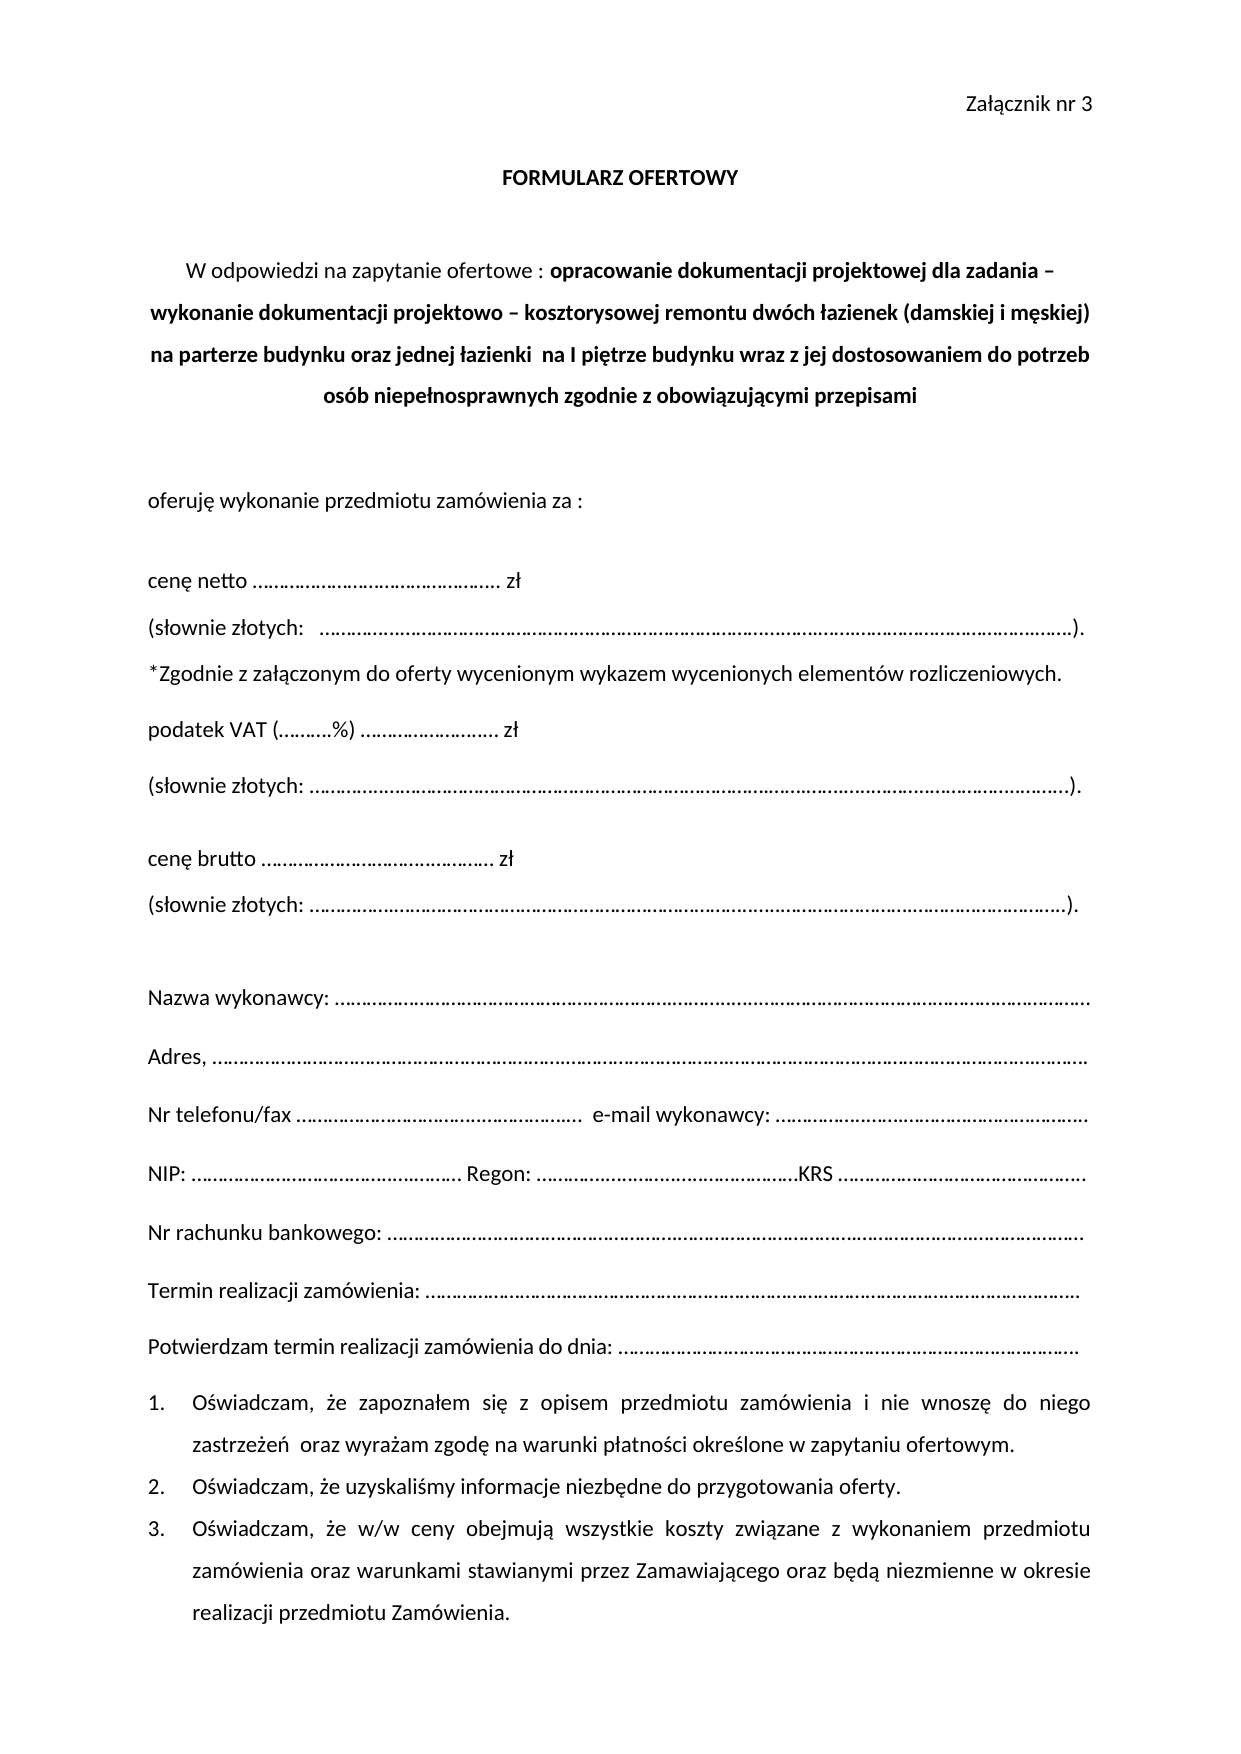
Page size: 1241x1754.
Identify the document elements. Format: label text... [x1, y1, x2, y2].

text oferuję wykonanie przedmiotu zamówienia za : [148, 487, 1092, 515]
list Oświadczam, że zapoznałem się z opisem przedmiotu zamówienia i nie wnoszę do niego zastrzeżeń oraz wyrażam zgodę na warunki płatności określone w zapytaniu ofertowym. [148, 1388, 1092, 1458]
text FORMULARZ OFERTOWY [148, 163, 1092, 191]
text Nazwa wykonawcy: ……………………………………………………….………..…..……………………………………………………… [148, 983, 1092, 1011]
text Załącznik nr 3 [148, 89, 1092, 117]
list Oświadczam, że w/w ceny obejmują wszystkie koszty związane z wykonaniem przedmiotu zamówienia oraz warunkami stawianymi przez Zamawiającego oraz będą niezmienne w okresie realizacji przedmiotu Zamówienia. [148, 1514, 1092, 1626]
text *Zgodnie z załączonym do oferty wycenionym wykazem wycenionych elementów rozliczeniowych. [148, 659, 1092, 687]
text (słownie złotych: …………...……………………………………………………………...…….…….…………………………….…….). [148, 613, 1092, 641]
text cenę brutto …………………………..………… zł [148, 844, 1092, 872]
list Oświadczam, że uzyskaliśmy informacje niezbędne do przygotowania oferty. [148, 1472, 1092, 1500]
text Potwierdzam termin realizacji zamówienia do dnia: ……………………………………………………………………………. [148, 1332, 1092, 1360]
text cenę netto ……………………………………….. zł [148, 567, 1092, 594]
text (słownie złotych: …………….…………………………………………………………..…..…………………….………………………..). [148, 890, 1092, 918]
text Adres, ………………………………………………………….………………………….………………………………………………….………. [148, 1042, 1092, 1070]
text Nr rachunku bankowego: ……………………………………………….…………………………….………………….………………… [148, 1218, 1092, 1246]
text NIP: ………………………………..….……… Regon: ………….…..……..…..………………KRS ……………………………………….. [148, 1159, 1092, 1187]
text Nr telefonu/fax ……………………………..…………….… e-mail wykonawcy: ……………..…….…………………………….. [148, 1100, 1092, 1128]
text podatek VAT (……….%) …………………..… zł (słownie złotych: …………..……………………………………………………………….…….…….…..………..……………..……...). [148, 715, 1092, 799]
text W odpowiedzi na zapytanie ofertowe : opracowanie dokumentacji projektowej dla zadania – wykonanie dokumentacji projektowo – kosztorysowej remontu dwóch łazienek (damskiej i męskiej) na parterze budynku oraz jednej łazienki na I piętrze budynku wraz z jej dostosowaniem do potrzeb osób niepełnosprawnych zgodnie z obowiązującymi przepisami [148, 256, 1093, 410]
text Termin realizacji zamówienia: …………………………………………………………………………………………………………….. [148, 1276, 1092, 1304]
